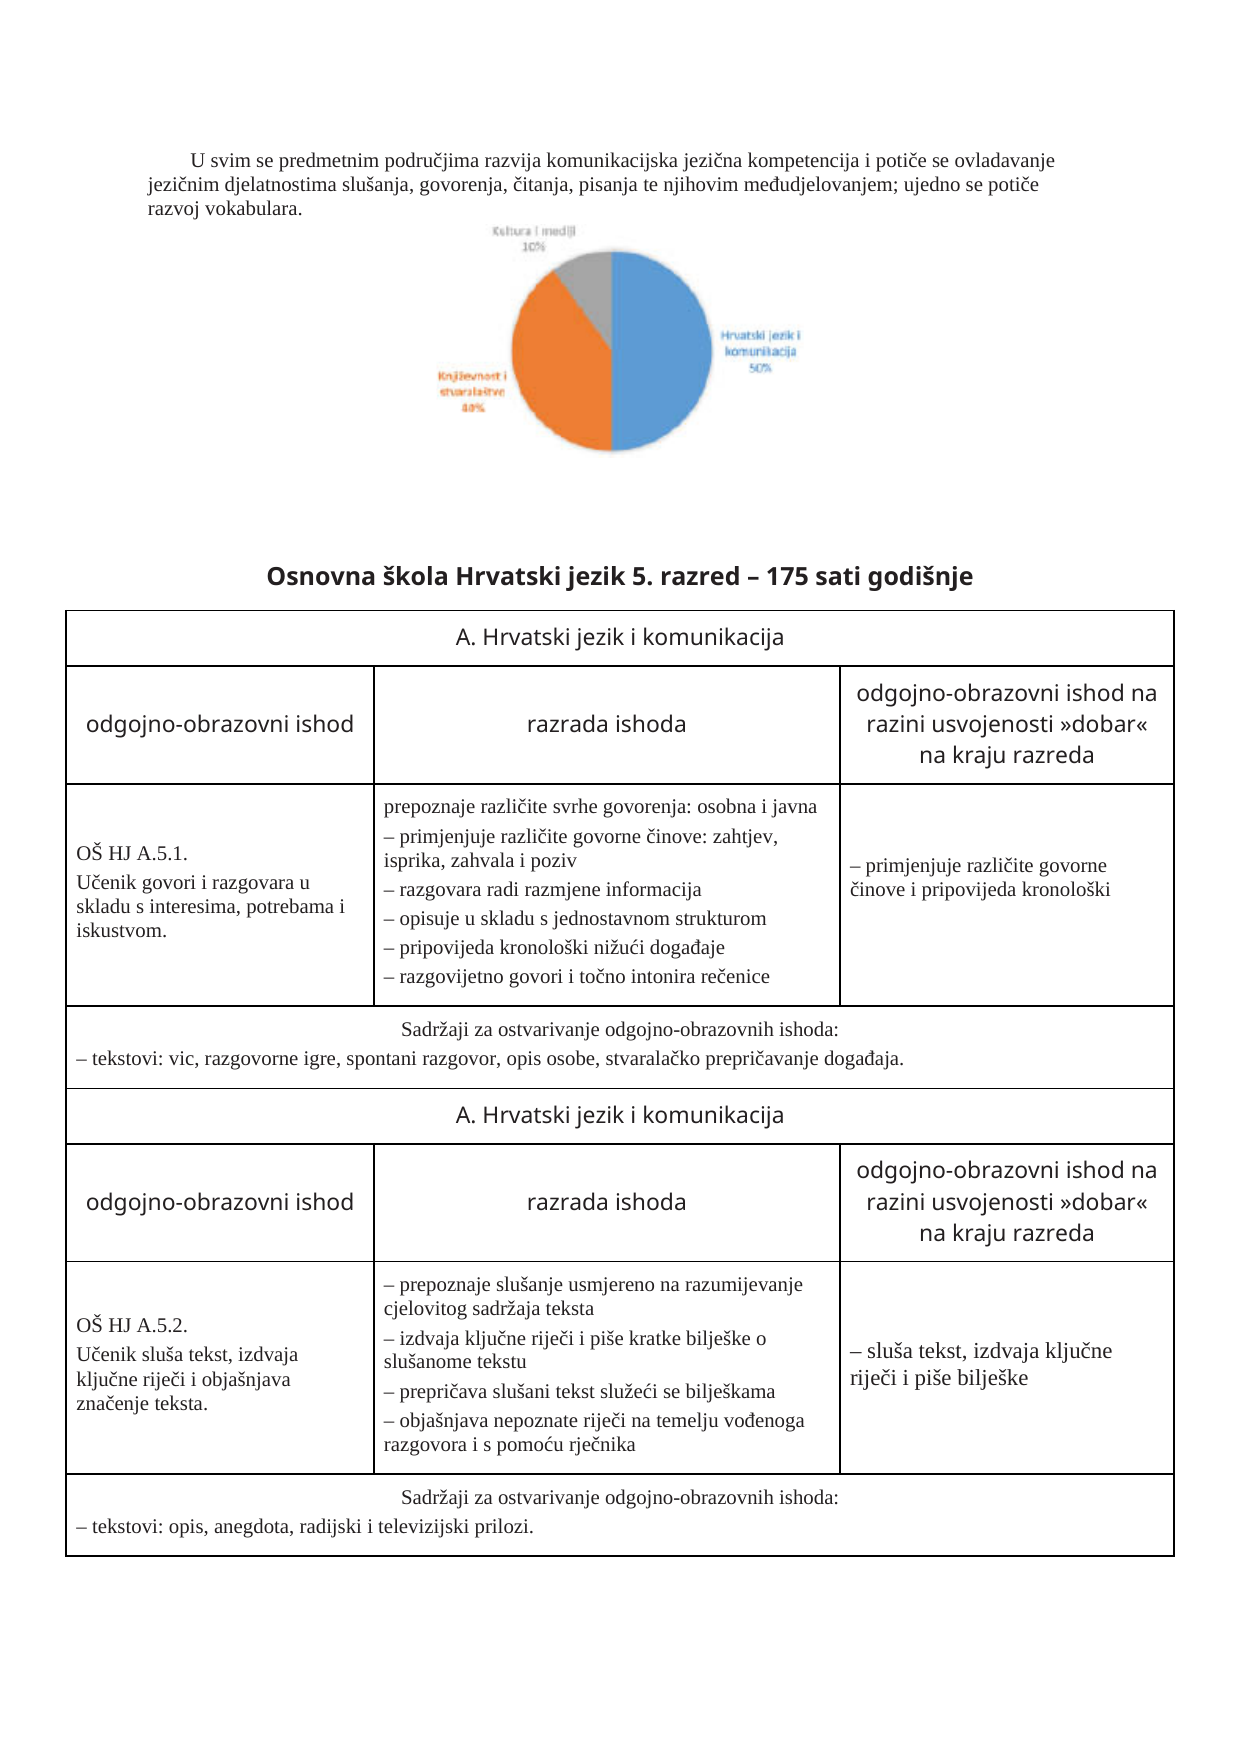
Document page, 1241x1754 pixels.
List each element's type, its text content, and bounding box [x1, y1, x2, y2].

picture [436, 224, 804, 458]
table_cell – prepoznaje slušanje usmjereno na razumijevanje cjelovitog sadržaja teksta – izdvaja ključne riječi i piše kratke bilješke o slušanome tekstu – prepričava slušani tekst služeći se bilješkama – objašnjava nepoznate riječi na temelju vođenoga razgovora i s pomoću rječnika [375, 1262, 839, 1473]
table_cell prepoznaje različite svrhe govorenja: osobna i javna – primjenjuje različite govorne činove: zahtjev, isprika, zahvala i poziv – razgovara radi razmjene informacija – opisuje u skladu s jednostavnom strukturom – pripovijeda kronološki nižući događaje – razgovijetno govori i točno intonira rečenice [375, 785, 839, 1005]
table_cell A. Hrvatski jezik i komunikacija [67, 1089, 1173, 1143]
text Osnovna škola Hrvatski jezik 5. razred – 175 sati godišnje [148, 559, 1093, 593]
table_cell odgojno-obrazovni ishod [67, 667, 373, 783]
text U svim se predmetnim područjima razvija komunikacijska jezična kompetencija i potiče se ovladavanje jezičnim djelatnostima slušanja, govorenja, čitanja, pisanja te njihovim međudjelovanjem; ujedno se potiče razvoj vokabulara. [148, 148, 1093, 220]
table_cell OŠ HJ A.5.2. Učenik sluša tekst, izdvaja ključne riječi i objašnjava značenje teksta. [67, 1262, 373, 1473]
table_cell razrada ishoda [375, 667, 839, 783]
table_cell – primjenjuje različite govorne činove i pripovijeda kronološki [841, 785, 1173, 1005]
table_header A. Hrvatski jezik i komunikacija [67, 611, 1173, 665]
table_cell odgojno-obrazovni ishod [67, 1145, 373, 1261]
table_cell odgojno-obrazovni ishod na razini usvojenosti »dobar« na kraju razreda [841, 667, 1173, 783]
table_cell razrada ishoda [375, 1145, 839, 1261]
table_cell Sadržaji za ostvarivanje odgojno-obrazovnih ishoda: – tekstovi: opis, anegdota, radijski i televizijski prilozi. [67, 1475, 1173, 1555]
table_cell – sluša tekst, izdvaja ključne riječi i piše bilješke [841, 1262, 1173, 1473]
table_cell Sadržaji za ostvarivanje odgojno-obrazovnih ishoda: – tekstovi: vic, razgovorne igre, spontani razgovor, opis osobe, stvaralačko prepričavanje događaja. [67, 1007, 1173, 1088]
table_cell OŠ HJ A.5.1. Učenik govori i razgovara u skladu s interesima, potrebama i iskustvom. [67, 785, 373, 1005]
table_cell odgojno-obrazovni ishod na razini usvojenosti »dobar« na kraju razreda [841, 1145, 1173, 1261]
